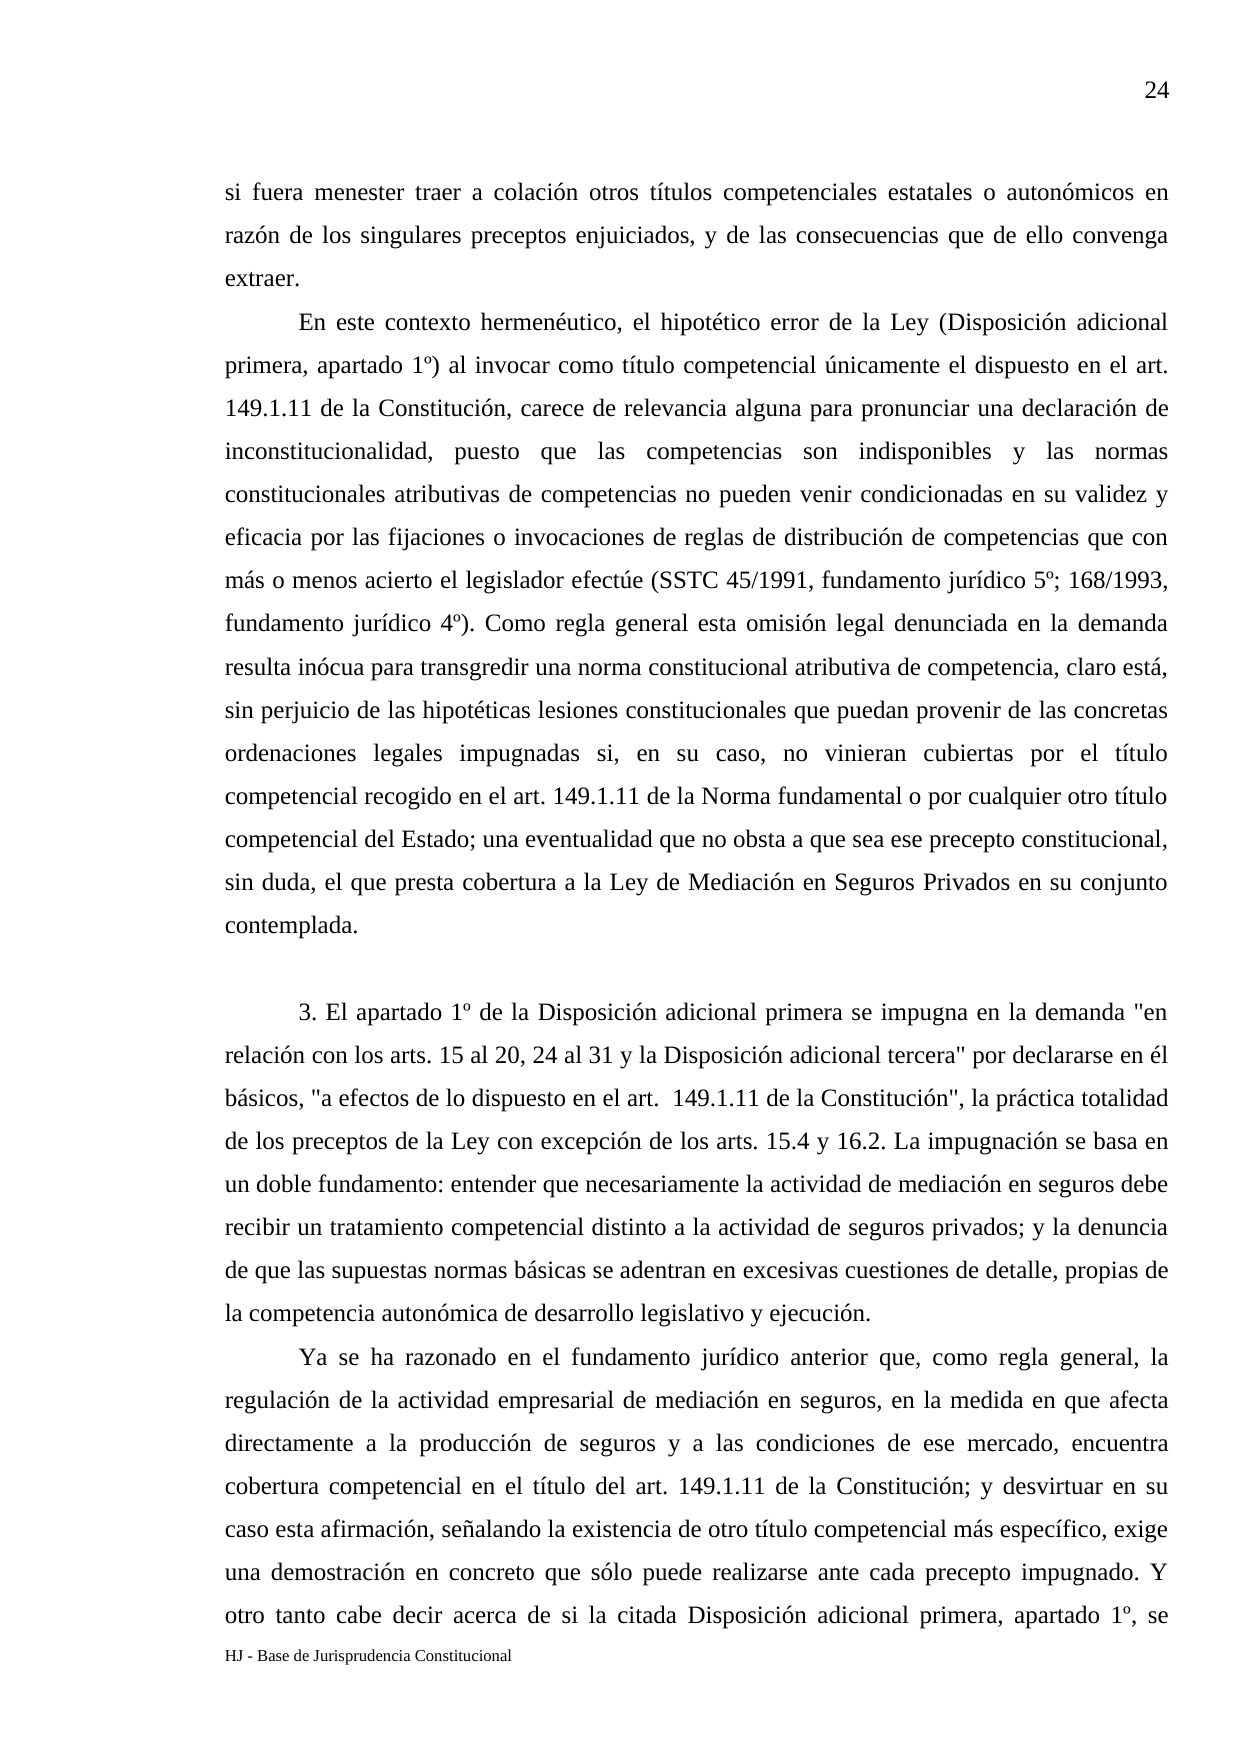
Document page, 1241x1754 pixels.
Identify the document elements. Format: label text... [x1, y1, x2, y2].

text 3. El apartado 1º de la Disposición adicional primera se impugna en la demanda "en relación con los arts. 15 al 20, 24 al 31 y la Disposición adicional tercera" por declararse en él básicos, "a efectos de lo dispuesto en el art. 149.1.11 de la Constitución", la práctica totalidad de los preceptos de la Ley con excepción de los arts. 15.4 y 16.2. La impugnación se basa en un doble fundamento: entender que necesariamente la actividad de mediación en seguros debe recibir un tratamiento competencial distinto a la actividad de seguros privados; y la denuncia de que las supuestas normas básicas se adentran en excesivas cuestiones de detalle, propias de la competencia autonómica de desarrollo legislativo y ejecución. [224, 997, 1169, 1327]
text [224, 1342, 1169, 1629]
text En este contexto hermenéutico, el hipotético error de la Ley (Disposición adicional primera, apartado 1º) al invocar como título competencial únicamente el dispuesto en el art. 149.1.11 de la Constitución, carece de relevancia alguna para pronunciar una declaración de inconstitucionalidad, puesto que las competencias son indisponibles y las normas constitucionales atributivas de competencias no pueden venir condicionadas en su validez y eficacia por las fijaciones o invocaciones de reglas de distribución de competencias que con más o menos acierto el legislador efectúe (SSTC 45/1991, fundamento jurídico 5º; 168/1993, fundamento jurídico 4º). Como regla general esta omisión legal denunciada en la demanda resulta inócua para transgredir una norma constitucional atributiva de competencia, claro está, sin perjuicio de las hipotéticas lesiones constitucionales que puedan provenir de las concretas ordenaciones legales impugnadas si, en su caso, no vinieran cubiertas por el título competencial recogido en el art. 149.1.11 de la Norma fundamental o por cualquier otro título competencial del Estado; una eventualidad que no obsta a que sea ese precepto constitucional, sin duda, el que presta cobertura a la Ley de Mediación en Seguros Privados en su conjunto contemplada. [224, 307, 1169, 939]
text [224, 177, 1169, 292]
